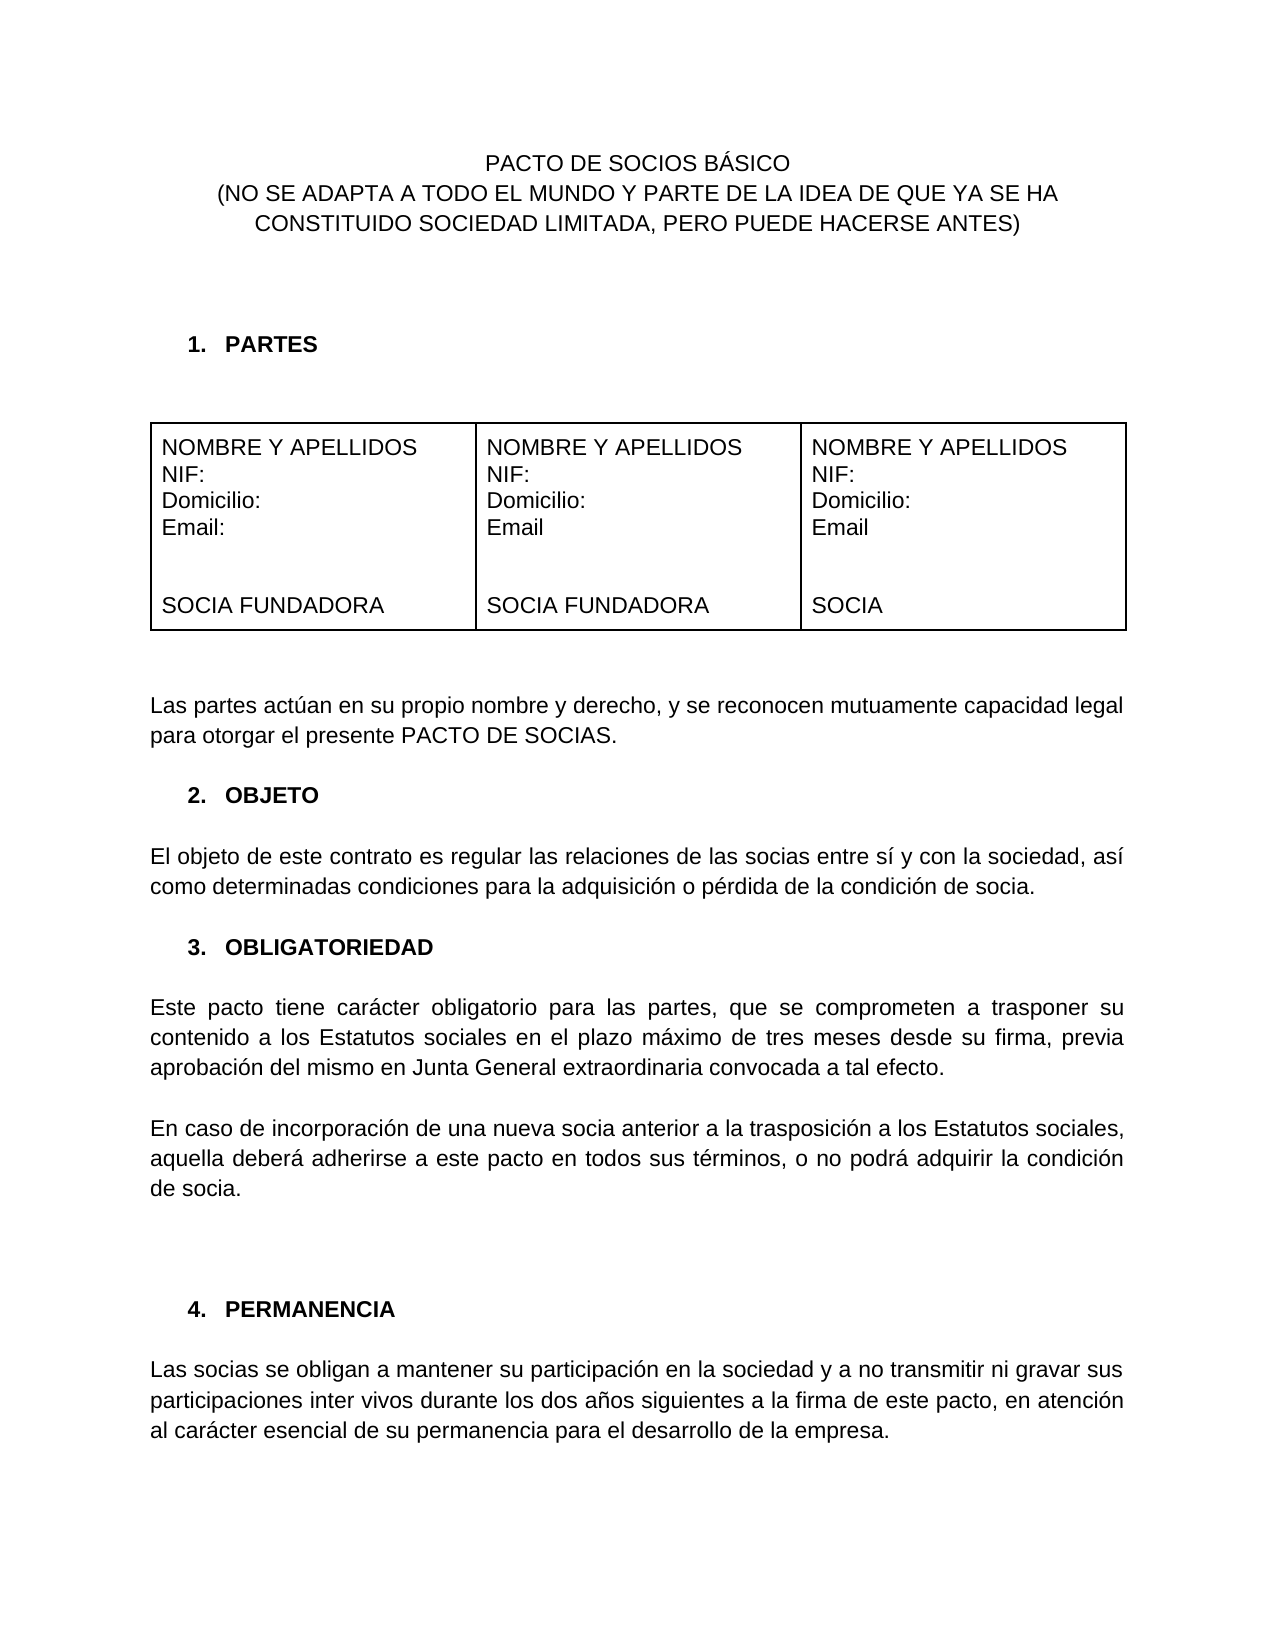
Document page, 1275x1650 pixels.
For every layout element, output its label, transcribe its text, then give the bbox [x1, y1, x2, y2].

table_header NOMBRE Y APELLIDOS NIF: Domicilio: Email: SOCIA FUNDADORA [152, 424, 475, 629]
table_header NOMBRE Y APELLIDOS NIF: Domicilio: Email SOCIA FUNDADORA [477, 424, 800, 629]
list PARTES [187, 331, 1125, 358]
text PACTO DE SOCIOS BÁSICO [150, 150, 1125, 176]
text En caso de incorporación de una nueva socia anterior a la trasposición a los Estatutos sociales, aquella deberá adherirse a este pacto en todos sus términos, o no podrá adquirir la condición de socia. [150, 1115, 1125, 1201]
list OBLIGATORIEDAD [187, 933, 1125, 960]
text Las socias se obligan a mantener su participación en la sociedad y a no transmitir ni gravar sus participaciones inter vivos durante los dos años siguientes a la firma de este pacto, en atención al carácter esencial de su permanencia para el desarrollo de la empresa. [150, 1356, 1125, 1443]
text (NO SE ADAPTA A TODO EL MUNDO Y PARTE DE LA IDEA DE QUE YA SE HA CONSTITUIDO SOCIEDAD LIMITADA, PERO PUEDE HACERSE ANTES) [150, 180, 1125, 237]
text Las partes actúan en su propio nombre y derecho, y se reconocen mutuamente capacidad legal para otorgar el presente PACTO DE SOCIAS. [150, 692, 1125, 748]
text Este pacto tiene carácter obligatorio para las partes, que se comprometen a trasponer su contenido a los Estatutos sociales en el plazo máximo de tres meses desde su firma, previa aprobación del mismo en Junta General extraordinaria convocada a tal efecto. [150, 994, 1125, 1081]
list OBJETO [187, 782, 1125, 809]
table_header NOMBRE Y APELLIDOS NIF: Domicilio: Email SOCIA [802, 424, 1125, 629]
list PERMANENCIA [187, 1296, 1125, 1322]
text El objeto de este contrato es regular las relaciones de las socias entre sí y con la sociedad, así como determinadas condiciones para la adquisición o pérdida de la condición de socia. [150, 843, 1125, 899]
